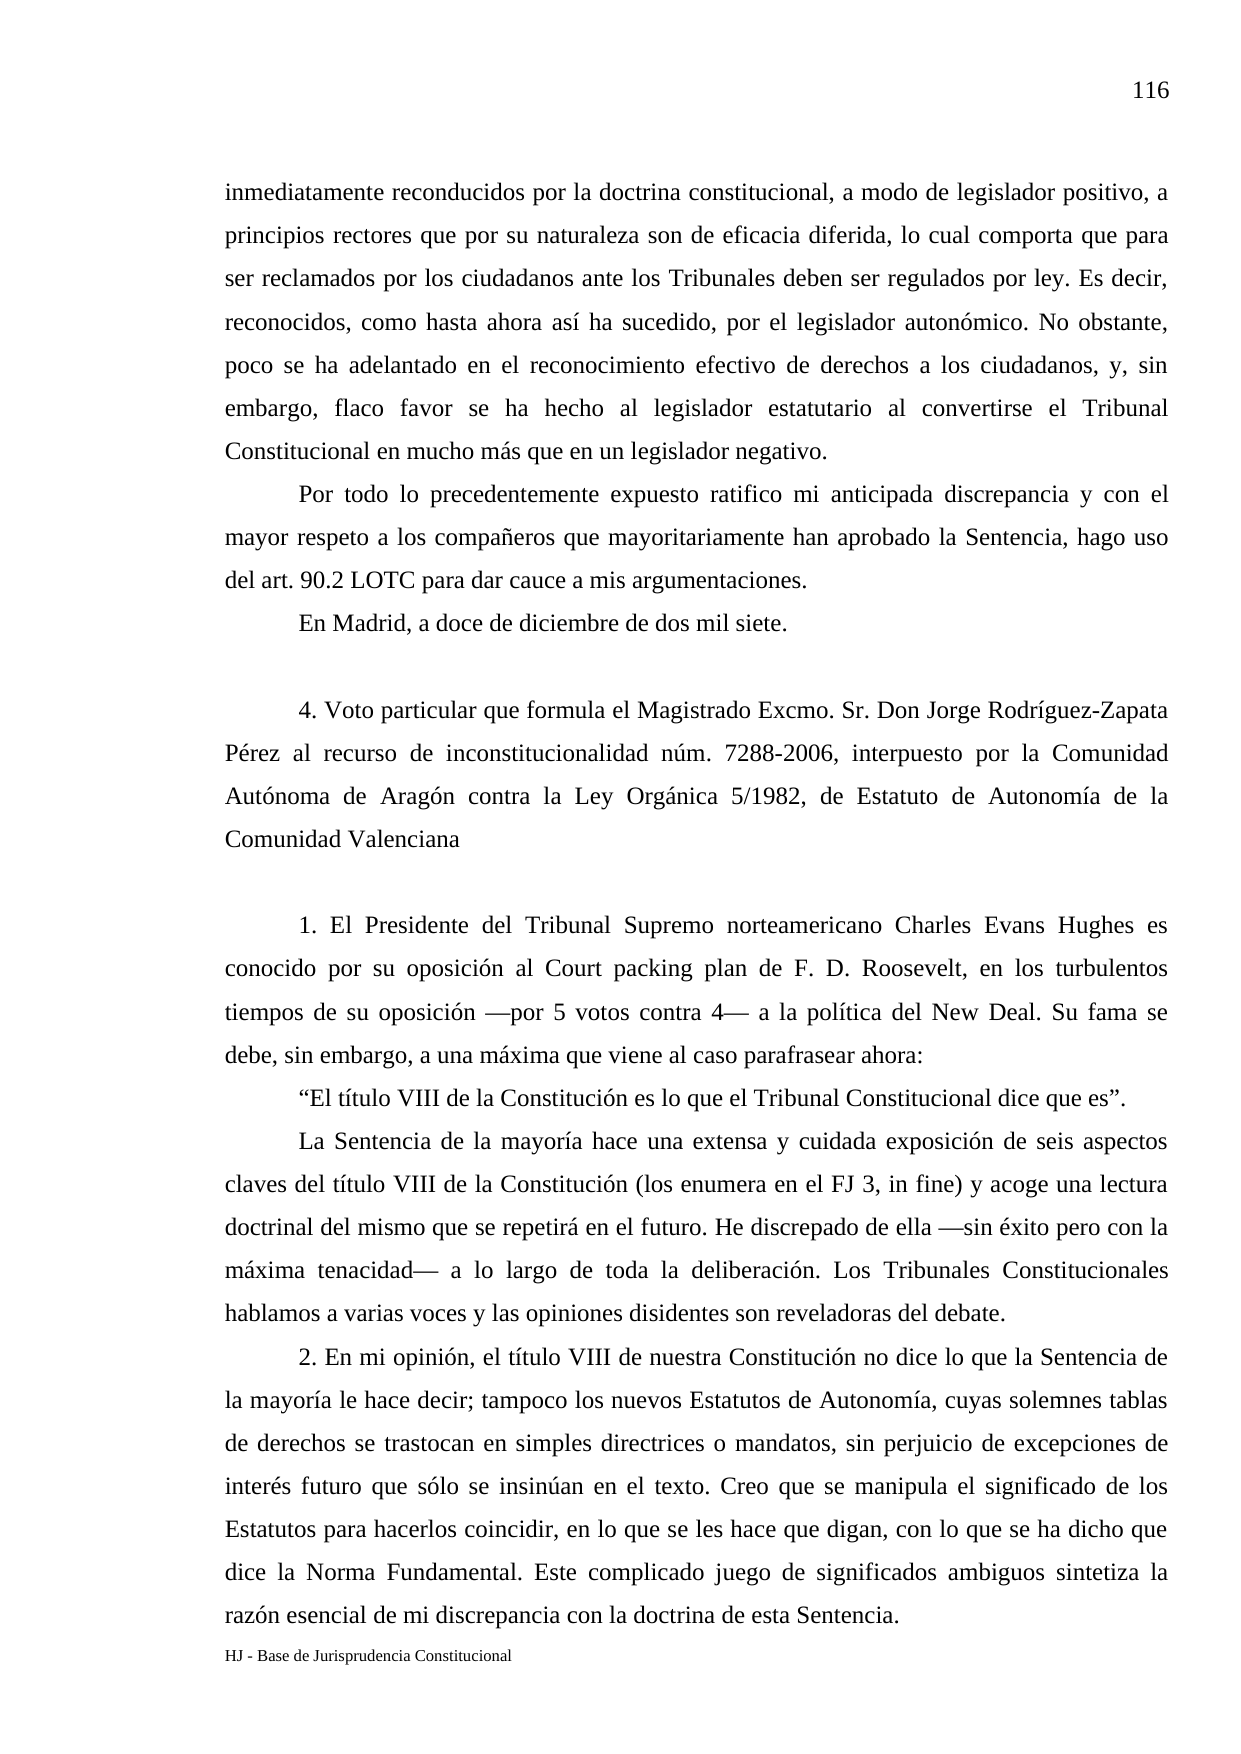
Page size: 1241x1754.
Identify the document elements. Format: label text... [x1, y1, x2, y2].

text “El título VIII de la Constitución es lo que el Tribunal Constitucional dice que es”. [224, 1083, 1169, 1112]
text 2. En mi opinión, el título VIII de nuestra Constitución no dice lo que la Sentencia de la mayoría le hace decir; tampoco los nuevos Estatutos de Autonomía, cuyas solemnes tablas de derechos se trastocan en simples directrices o mandatos, sin perjuicio de excepciones de interés futuro que sólo se insinúan en el texto. Creo que se manipula el significado de los Estatutos para hacerlos coincidir, en lo que se les hace que digan, con lo que se ha dicho que dice la Norma Fundamental. Este complicado juego de significados ambiguos sintetiza la razón esencial de mi discrepancia con la doctrina de esta Sentencia. [224, 1342, 1169, 1629]
text 4. Voto particular que formula el Magistrado Excmo. Sr. Don Jorge Rodríguez-Zapata Pérez al recurso de inconstitucionalidad núm. 7288-2006, interpuesto por la Comunidad Autónoma de Aragón contra la Ley Orgánica 5/1982, de Estatuto de Autonomía de la Comunidad Valenciana [224, 695, 1169, 853]
text 1. El Presidente del Tribunal Supremo norteamericano Charles Evans Hughes es conocido por su oposición al Court packing plan de F. D. Roosevelt, en los turbulentos tiempos de su oposición —por 5 votos contra 4— a la política del New Deal. Su fama se debe, sin embargo, a una máxima que viene al caso parafrasear ahora: [224, 910, 1169, 1068]
text La Sentencia de la mayoría hace una extensa y cuidada exposición de seis aspectos claves del título VIII de la Constitución (los enumera en el FJ 3, in fine) y acoge una lectura doctrinal del mismo que se repetirá en el futuro. He discrepado de ella —sin éxito pero con la máxima tenacidad— a lo largo de toda la deliberación. Los Tribunales Constitucionales hablamos a varias voces y las opiniones disidentes son reveladoras del debate. [224, 1126, 1169, 1327]
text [224, 177, 1169, 465]
text En Madrid, a doce de diciembre de dos mil siete. [224, 608, 1169, 637]
text Por todo lo precedentemente expuesto ratifico mi anticipada discrepancia y con el mayor respeto a los compañeros que mayoritariamente han aprobado la Sentencia, hago uso del art. 90.2 LOTC para dar cauce a mis argumentaciones. [224, 479, 1169, 594]
